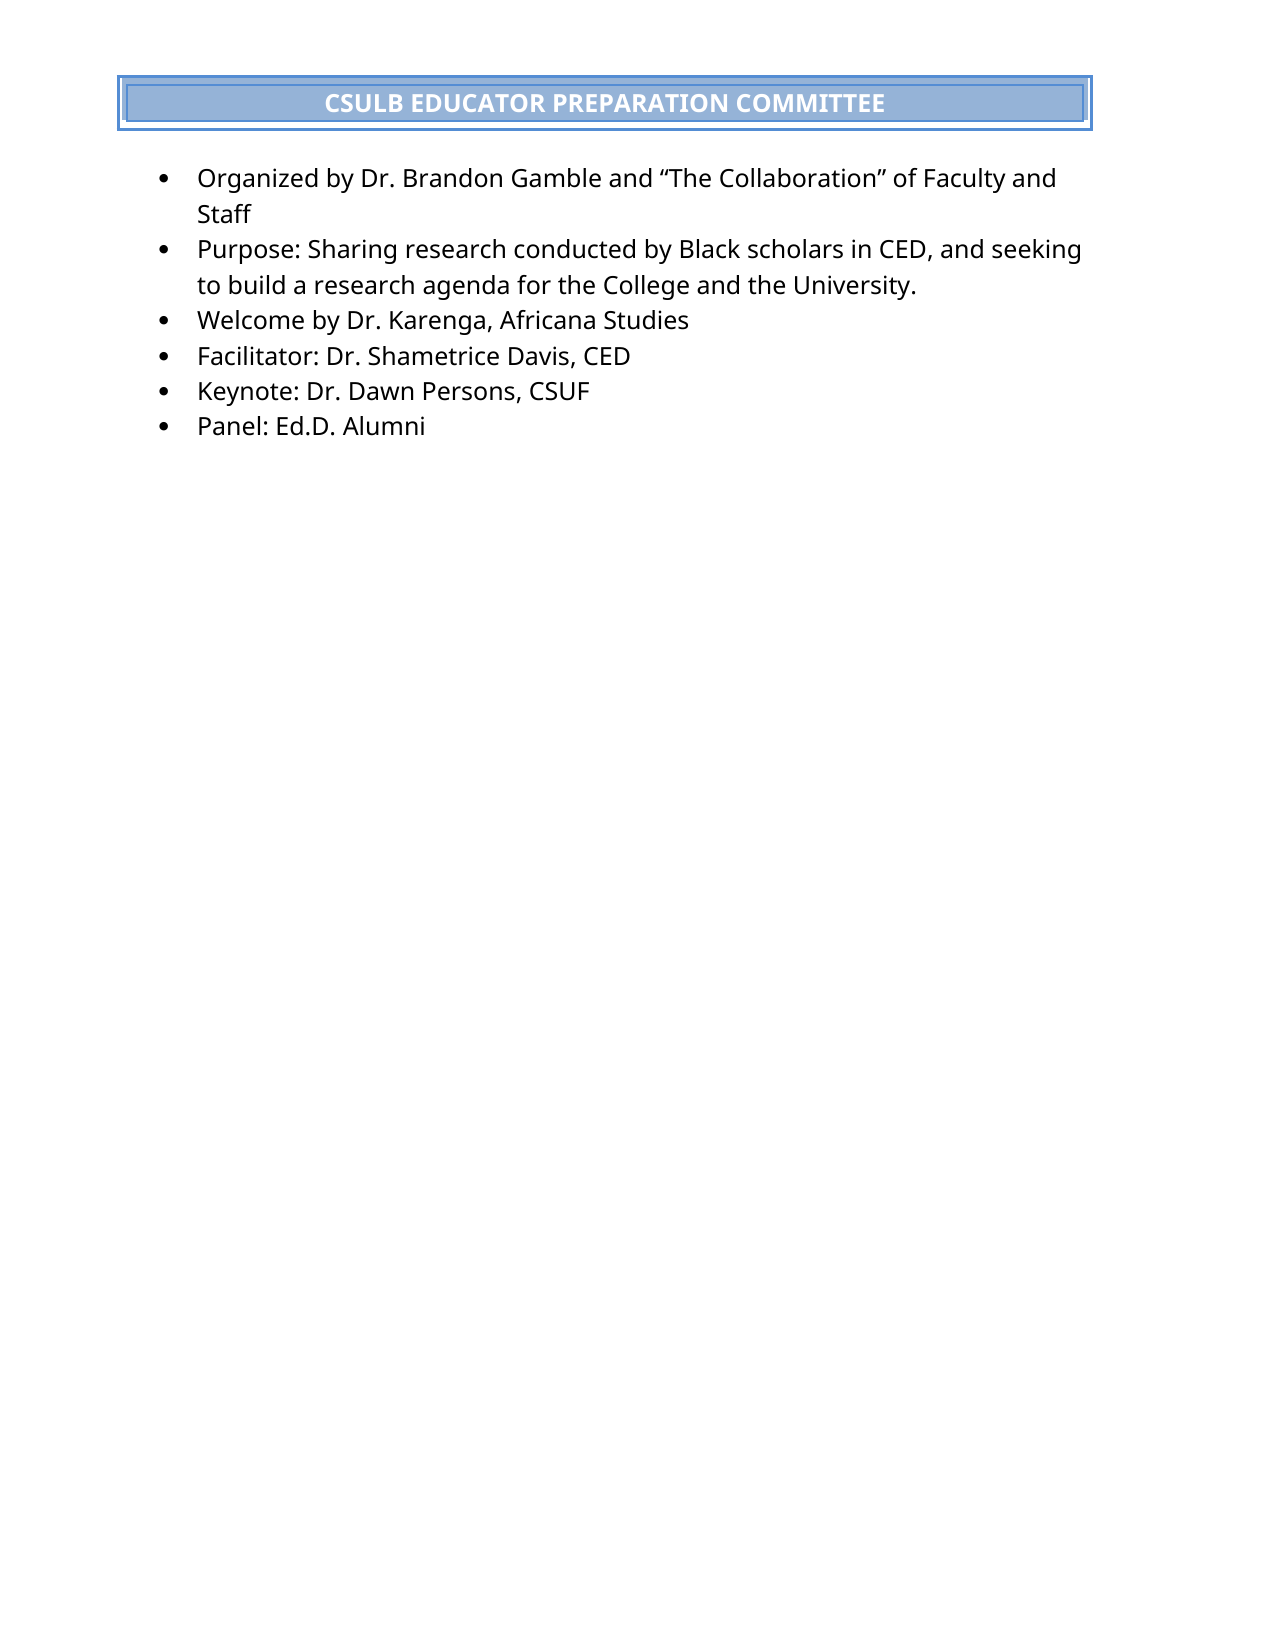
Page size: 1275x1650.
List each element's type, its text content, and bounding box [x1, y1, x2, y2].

list Keynote: Dr. Dawn Persons, CSUF [159, 372, 1087, 408]
list Facilitator: Dr. Shametrice Davis, CED [159, 337, 1087, 372]
list Welcome by Dr. Karenga, Africana Studies [159, 301, 1087, 337]
list Panel: Ed.D. Alumni [159, 408, 1087, 443]
list Purpose: Sharing research conducted by Black scholars in CED, and seeking to build a research agenda for the College and the University. [159, 231, 1087, 301]
list Organized by Dr. Brandon Gamble and “The Collaboration” of Faculty and Staff [159, 160, 1087, 231]
